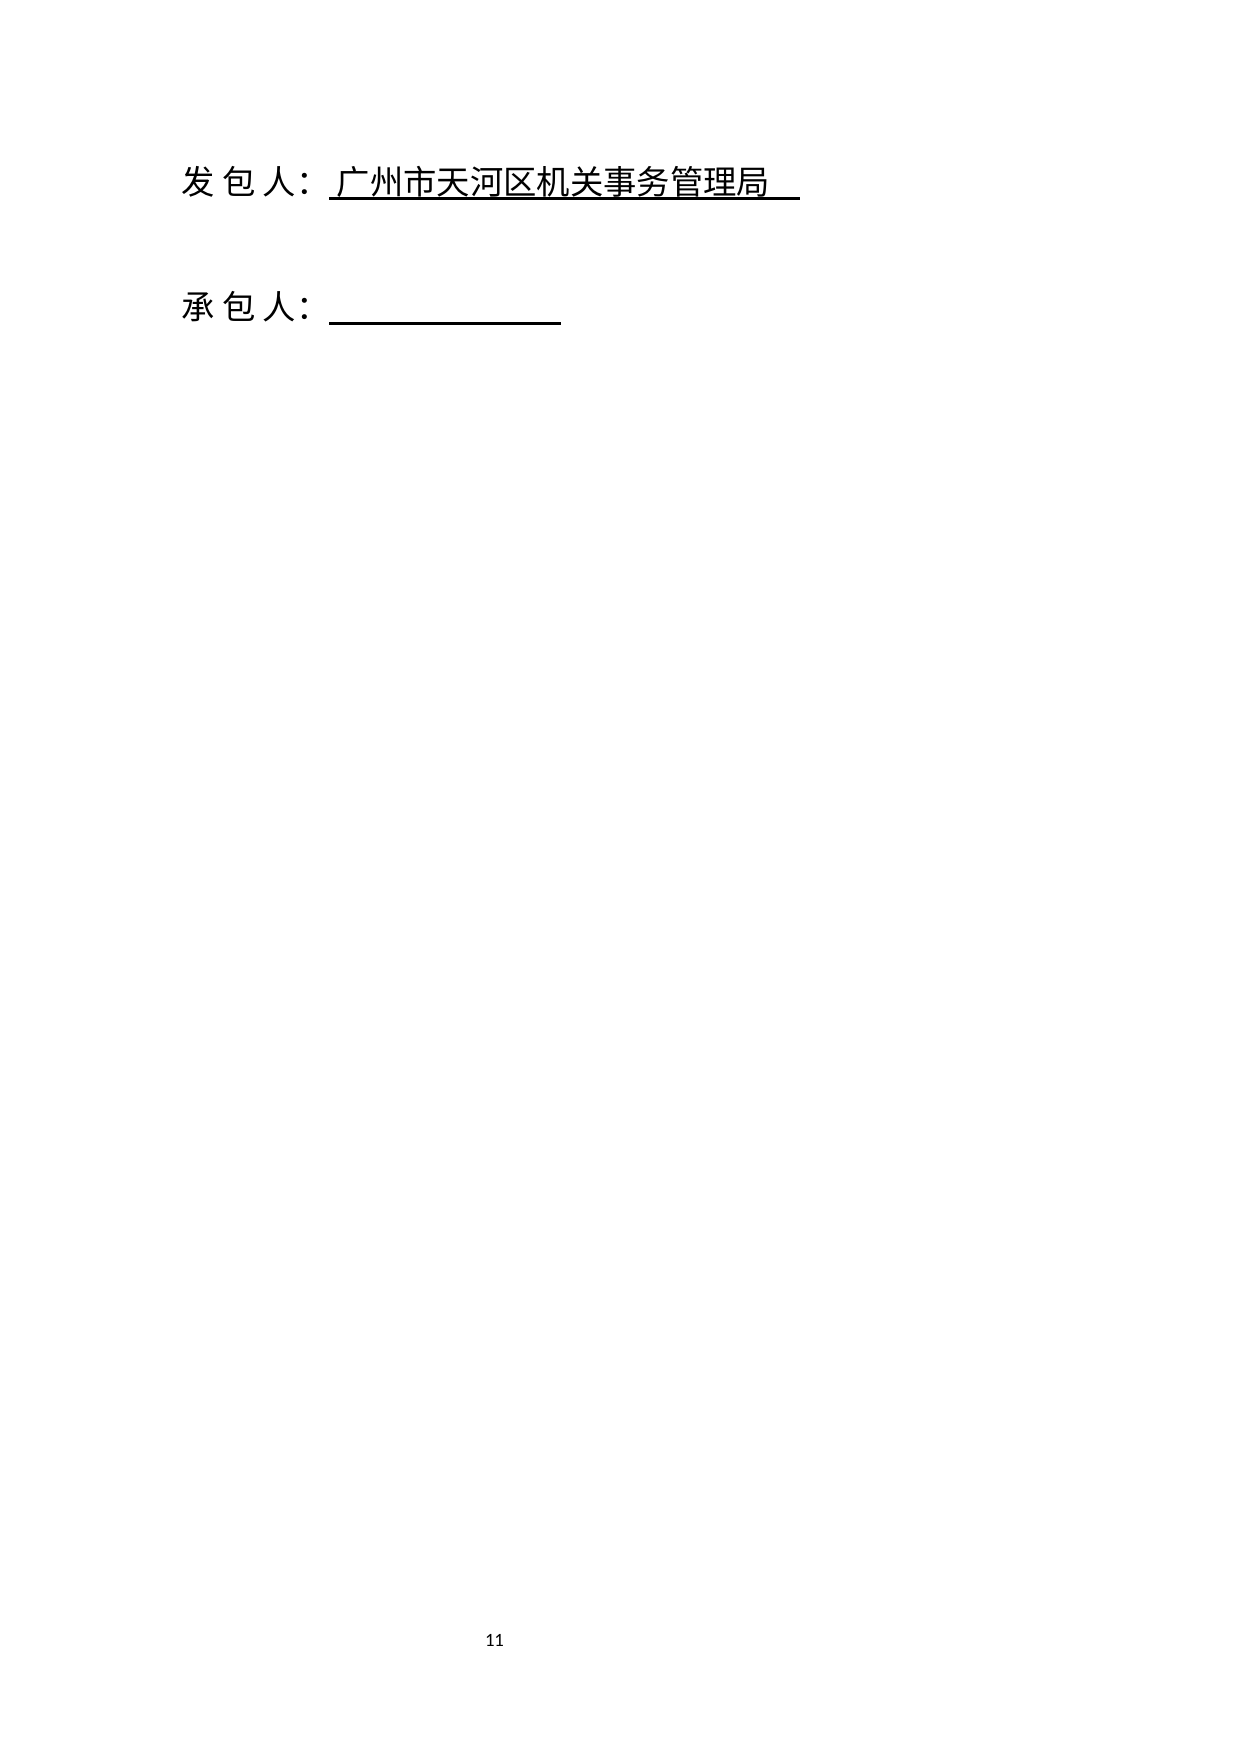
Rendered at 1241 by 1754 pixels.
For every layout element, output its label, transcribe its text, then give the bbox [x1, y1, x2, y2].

text 发 包 人： 广州市天河区机关事务管理局 [148, 147, 1122, 214]
text 承 包 人： [148, 271, 1122, 338]
